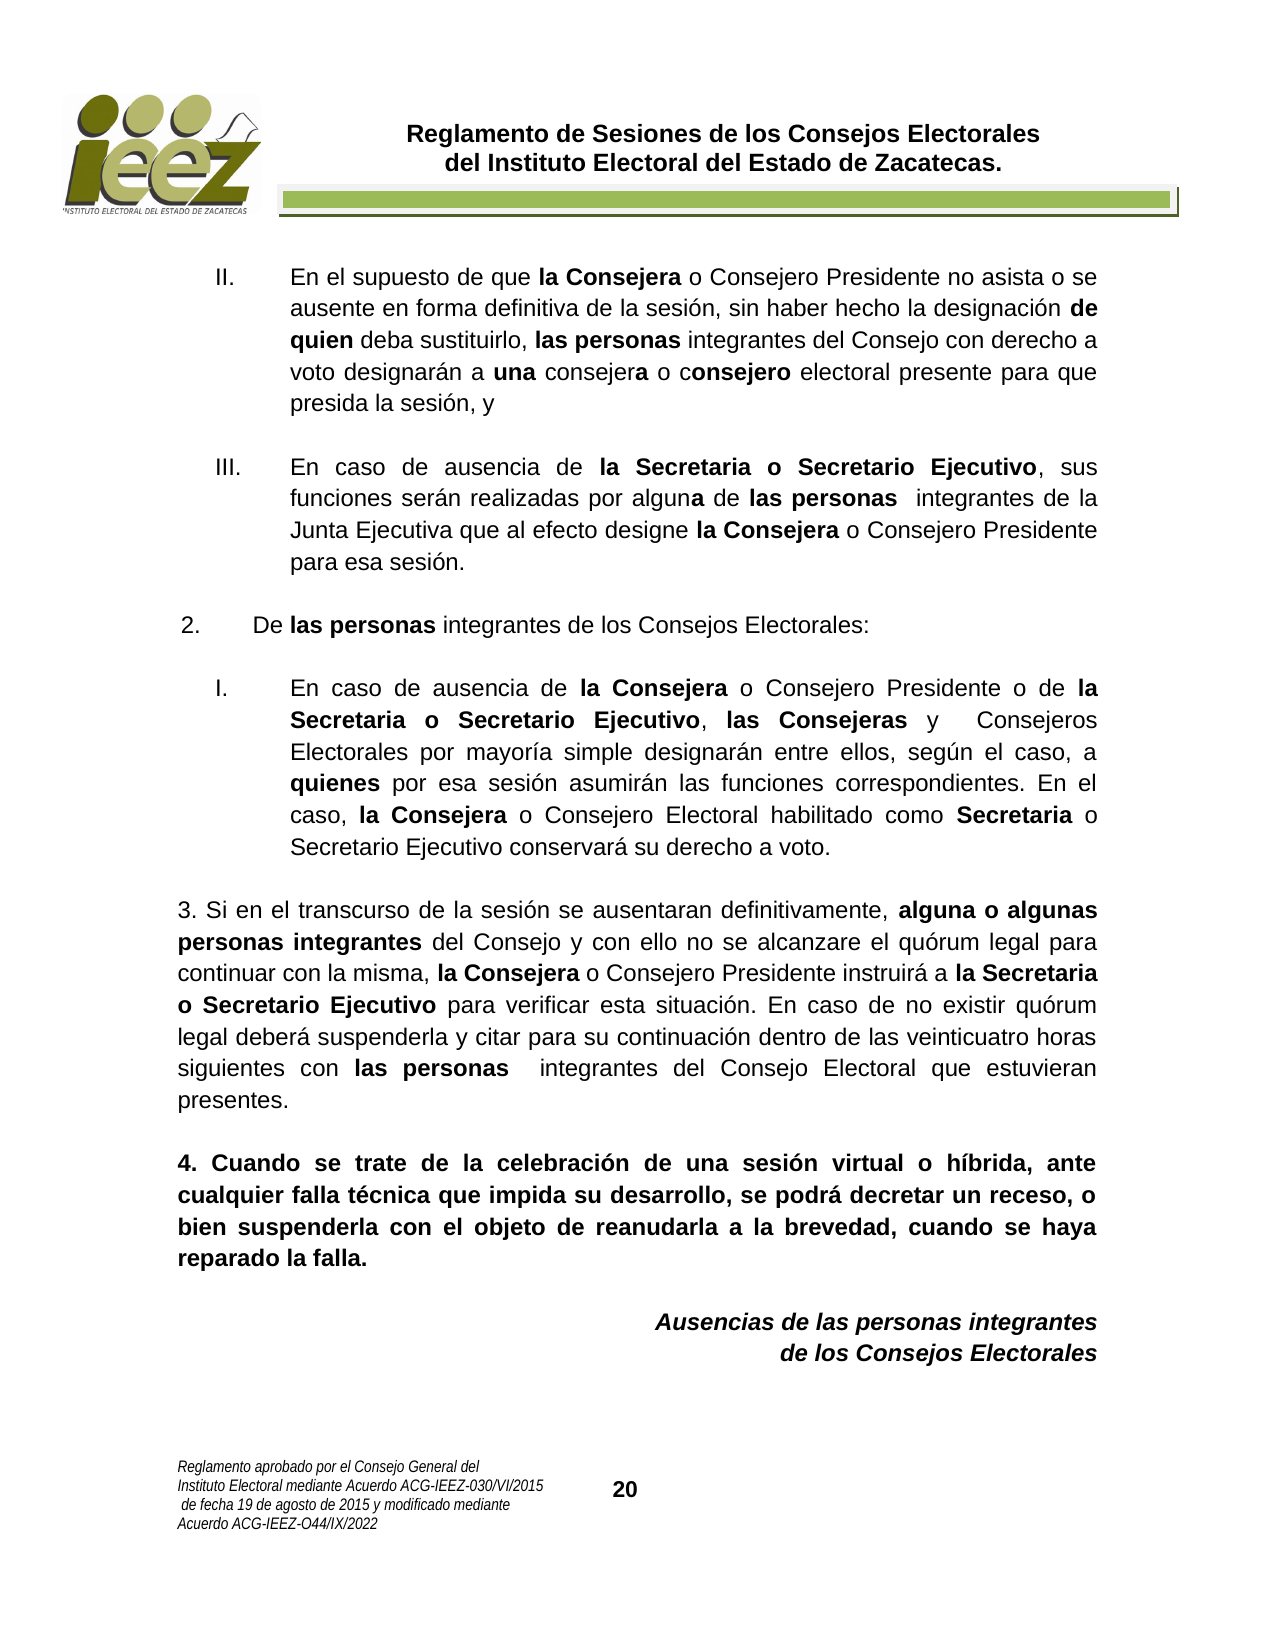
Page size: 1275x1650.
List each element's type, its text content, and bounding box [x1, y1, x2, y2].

list En caso de ausencia de la Consejera o Consejero Presidente o de la Secretaria o Secretario Ejecutivo, las Consejeras y Consejeros Electorales por mayoría simple designarán entre ellos, según el caso, a quienes por esa sesión asumirán las funciones correspondientes. En el caso, la Consejera o Consejero Electoral habilitado como Secretaria o Secretario Ejecutivo conservará su derecho a voto. [215, 674, 1098, 860]
text 4. Cuando se trate de la celebración de una sesión virtual o híbrida, ante cualquier falla técnica que impida su desarrollo, se podrá decretar un receso, o bien suspenderla con el objeto de reanudarla a la brevedad, cuando se haya reparado la falla. [177, 1149, 1098, 1272]
list De las personas integrantes de los Consejos Electorales: [181, 611, 1098, 639]
text de los Consejos Electorales [177, 1339, 1098, 1367]
text 3. Si en el transcurso de la sesión se ausentaran definitivamente, alguna o algunas personas integrantes del Consejo y con ello no se alcanzare el quórum legal para continuar con la misma, la Consejera o Consejero Presidente instruirá a la Secretaria o Secretario Ejecutivo para verificar esta situación. En caso de no existir quórum legal deberá suspenderla y citar para su continuación dentro de las veinticuatro horas siguientes con las personas integrantes del Consejo Electoral que estuvieran presentes. [177, 896, 1098, 1114]
text Ausencias de las personas integrantes [177, 1308, 1098, 1335]
list En caso de ausencia de la Secretaria o Secretario Ejecutivo, sus funciones serán realizadas por alguna de las personas integrantes de la Junta Ejecutiva que al efecto designe la Consejera o Consejero Presidente para esa sesión. [215, 453, 1098, 575]
list En el supuesto de que la Consejera o Consejero Presidente no asista o se ausente en forma definitiva de la sesión, sin haber hecho la designación de quien deba sustituirlo, las personas integrantes del Consejo con derecho a voto designarán a una consejera o consejero electoral presente para que presida la sesión, y [215, 263, 1098, 417]
